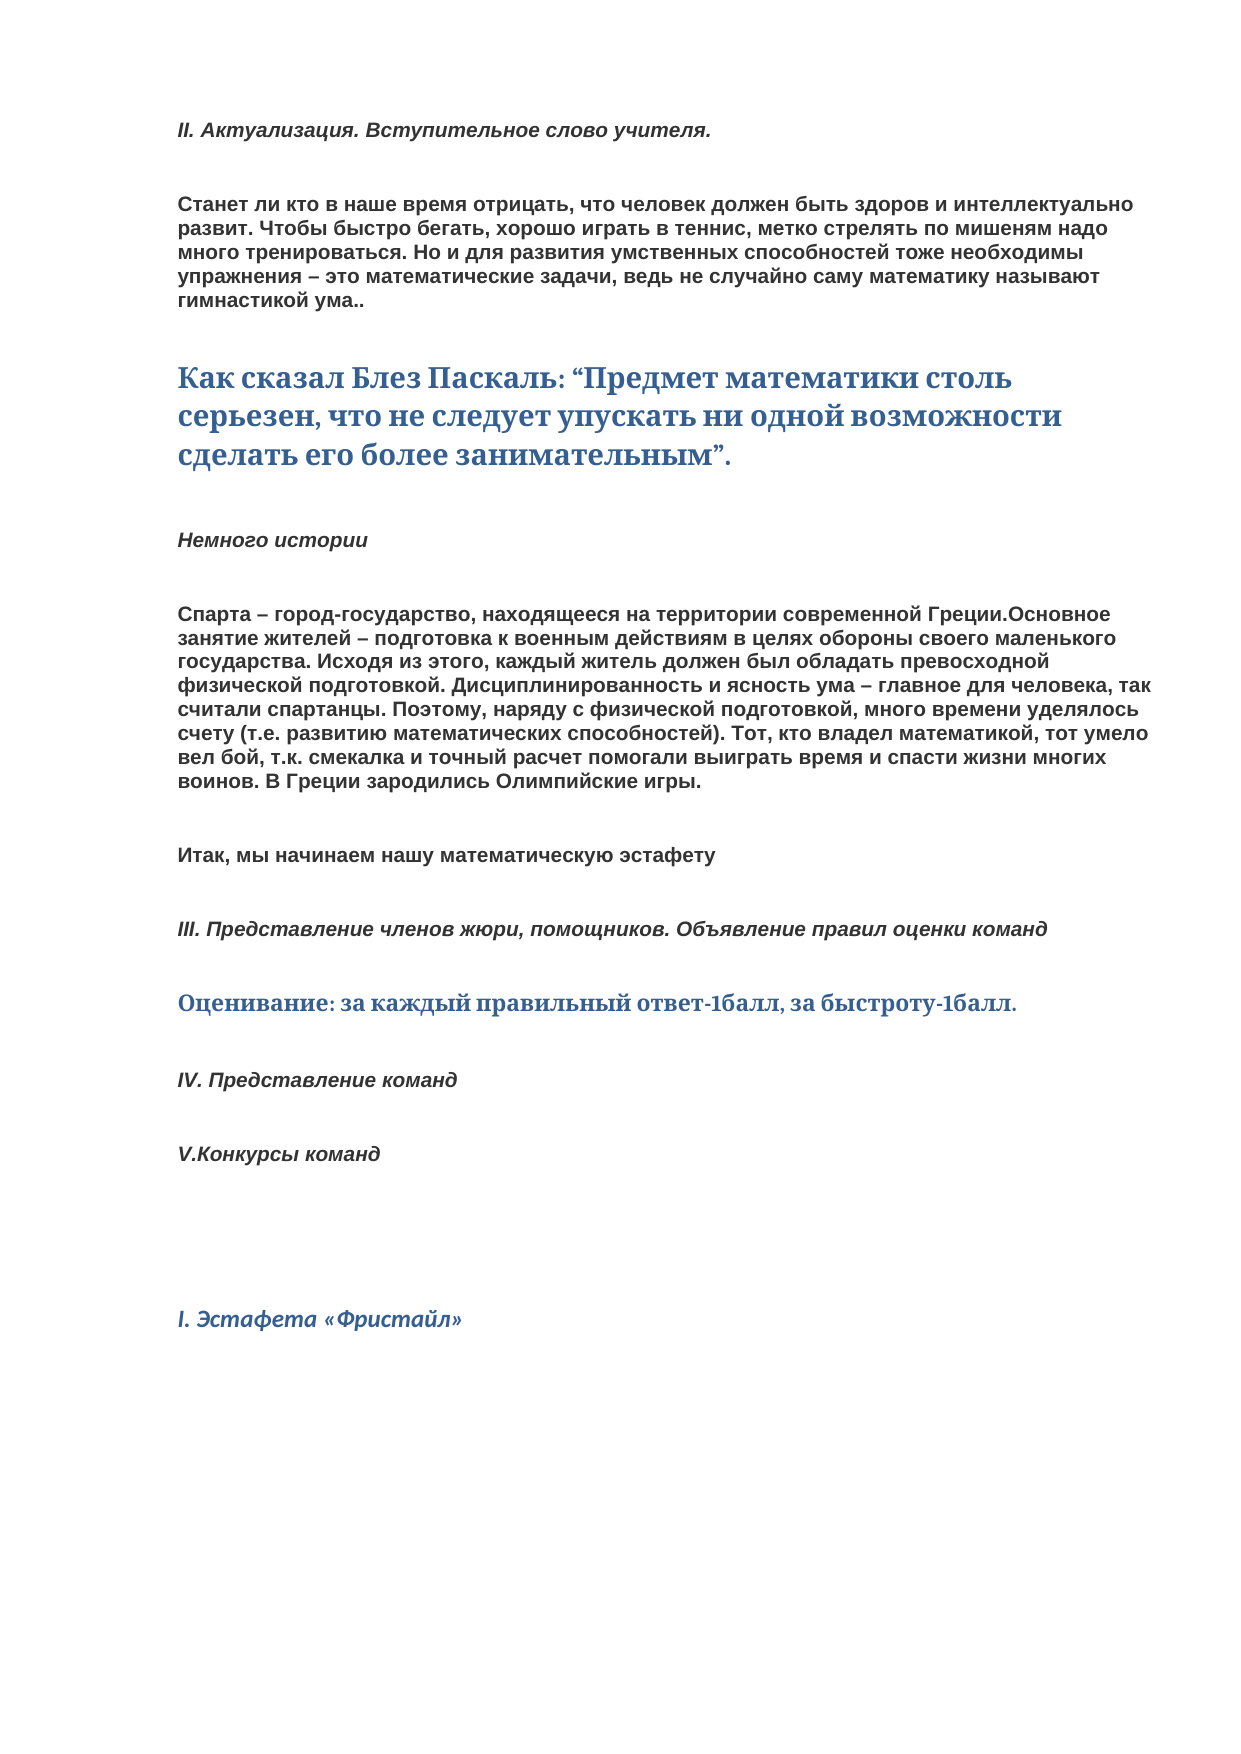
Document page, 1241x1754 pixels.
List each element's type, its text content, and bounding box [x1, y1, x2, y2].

subtitle Станет ли кто в наше время отрицать, что человек должен быть здоров и интеллектуально развит. Чтобы быстро бегать, хорошо играть в теннис, метко стрелять по мишеням надо много тренироваться. Но и для развития умственных способностей тоже необходимы упражнения – это математические задачи, ведь не случайно саму математику называют гимнастикой ума.. [177, 192, 1152, 312]
subtitle II. Актуализация. Вступительное слово учителя. [177, 118, 1152, 142]
subtitle Немного истории [177, 527, 1152, 551]
subtitle IV. Представление команд [177, 1067, 1152, 1091]
subtitle Итак, мы начинаем нашу математическую эстафету [177, 843, 1152, 867]
subtitle Спарта – город-государство, находящееся на территории современной Греции.Основное занятие жителей – подготовка к военным действиям в целях обороны своего маленького государства. Исходя из этого, каждый житель должен был обладать превосходной физической подготовкой. Дисциплинированность и ясность ума – главное для человека, так считали спартанцы. Поэтому, наряду с физической подготовкой, много времени уделялось счету (т.е. развитию математических способностей). Тот, кто владел математикой, тот умело вел бой, т.к. смекалка и точный расчет помогали выиграть время и спасти жизни многих воинов. В Греции зародились Олимпийские игры. [177, 601, 1152, 793]
subtitle III. Представление членов жюри, помощников. Объявление правил оценки команд [177, 917, 1152, 941]
subtitle I. Эстафета «Фристайл» [177, 1284, 1152, 1334]
subtitle Оценивание: за каждый правильный ответ-1балл, за быстроту-1балл. [177, 991, 1152, 1017]
subtitle V.Конкурсы команд [177, 1141, 1152, 1165]
subtitle Как сказал Блез Паскаль: “Предмет математики столь серьезен, что не следует упускать ни одной возможности сделать его более занимательным”. [177, 362, 1152, 472]
